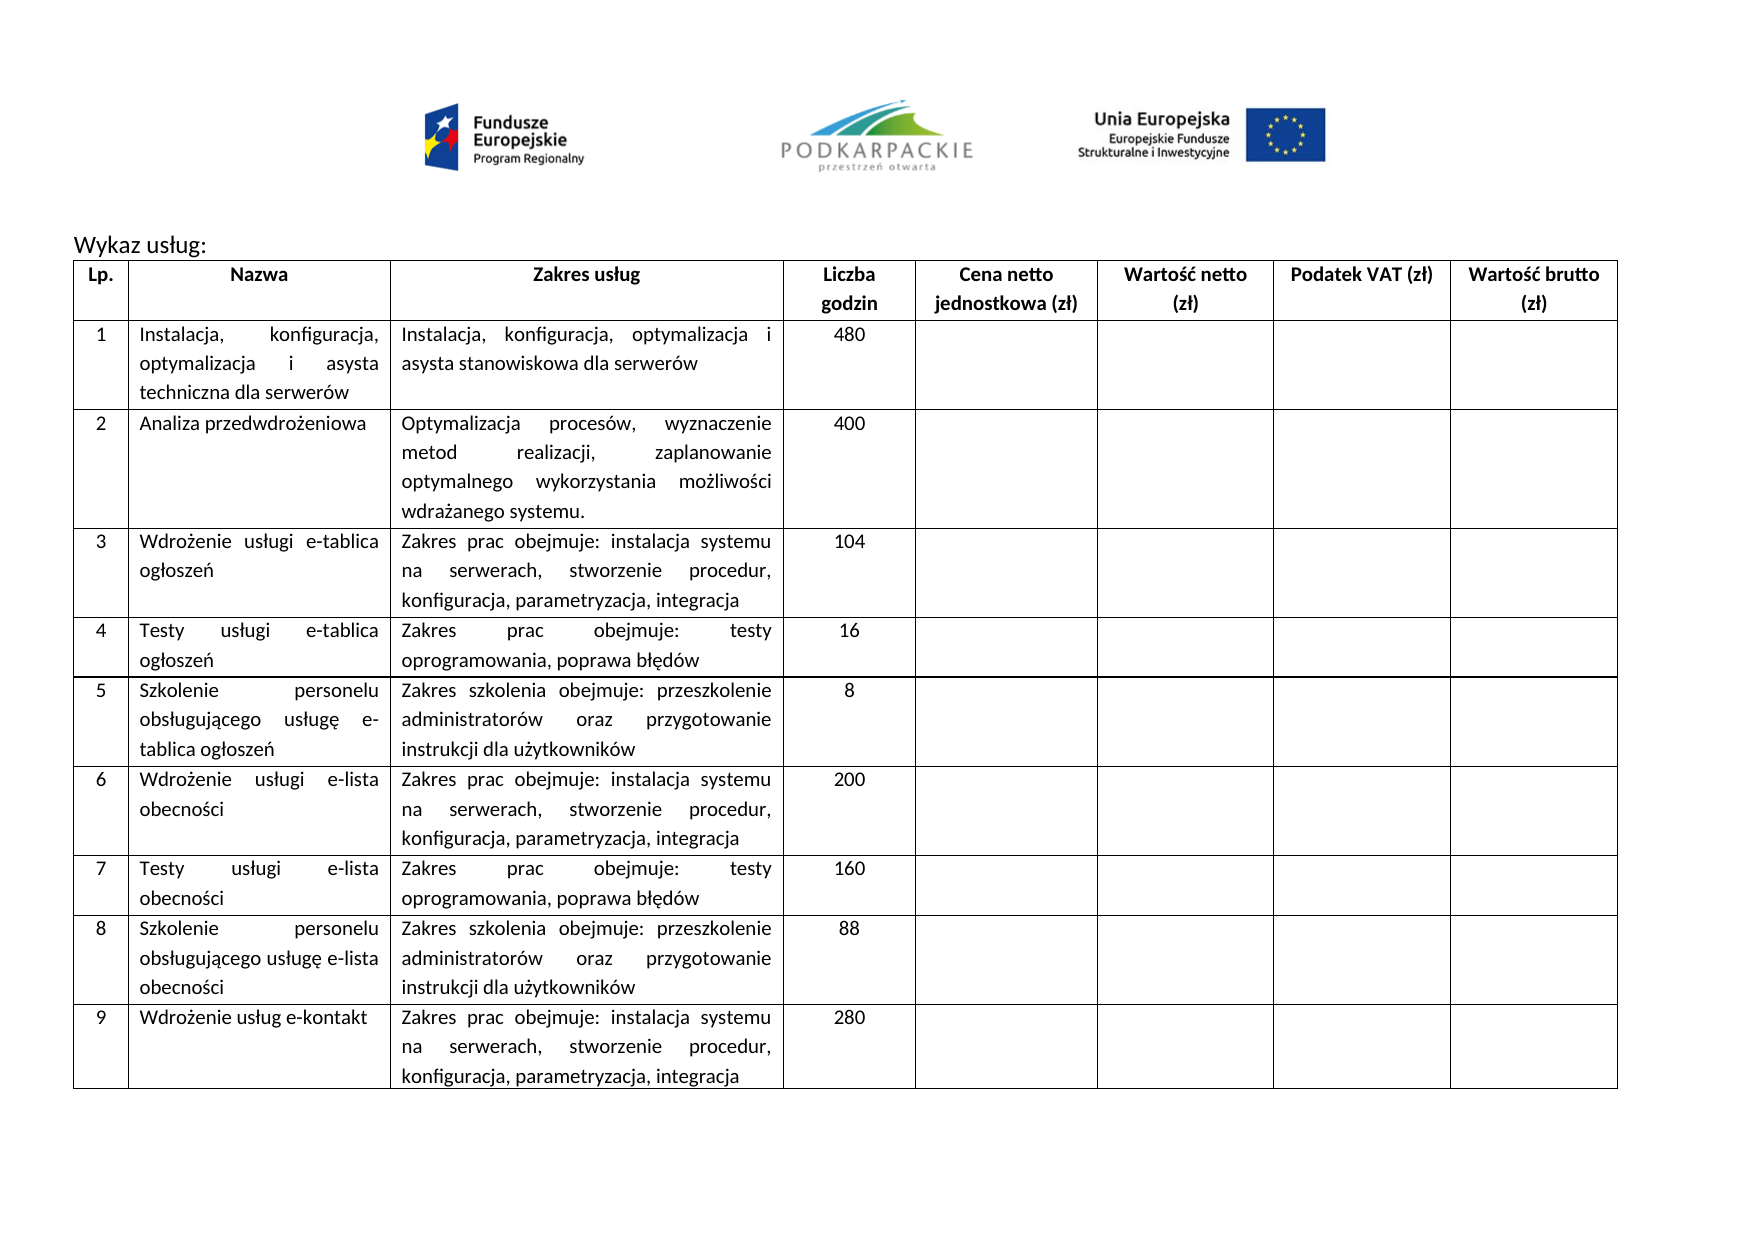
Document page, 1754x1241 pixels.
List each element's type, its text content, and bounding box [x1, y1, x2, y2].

table_header Podatek VAT (zł) [1274, 261, 1450, 320]
table_cell [1451, 529, 1617, 617]
table_cell 5 [74, 678, 128, 766]
table_cell Instalacja, konfiguracja, optymalizacja i asysta stanowiskowa dla serwerów [391, 321, 783, 409]
table_cell Zakres prac obejmuje: testy oprogramowania, poprawa błędów [391, 856, 783, 914]
table_cell [1274, 618, 1450, 676]
table_cell 2 [74, 410, 128, 527]
table_header Liczba godzin [784, 261, 915, 320]
table_cell [916, 856, 1097, 914]
table_cell Zakres prac obejmuje: instalacja systemu na serwerach, stworzenie procedur, konfiguracja, parametryzacja, integracja [391, 529, 783, 617]
table_cell [1451, 916, 1617, 1003]
table_cell 1 [74, 321, 128, 409]
table_cell 280 [784, 1005, 915, 1088]
table_cell [1274, 678, 1450, 766]
table_cell [1451, 321, 1617, 409]
table_cell 6 [74, 767, 128, 854]
table_cell Analiza przedwdrożeniowa [129, 410, 390, 527]
table_cell [1098, 678, 1273, 766]
table_cell 7 [74, 856, 128, 914]
table_cell [1451, 1005, 1617, 1088]
table_cell [1274, 916, 1450, 1003]
table_cell [1098, 916, 1273, 1003]
table_cell [1098, 529, 1273, 617]
table_header Zakres usług [391, 261, 783, 320]
table_cell [1098, 856, 1273, 914]
table_cell Zakres szkolenia obejmuje: przeszkolenie administratorów oraz przygotowanie instrukcji dla użytkowników [391, 678, 783, 766]
table_cell [916, 321, 1097, 409]
table_cell 4 [74, 618, 128, 676]
table_cell [1098, 1005, 1273, 1088]
table_cell [1274, 321, 1450, 409]
table_cell 88 [784, 916, 915, 1003]
table_cell 8 [784, 678, 915, 766]
table_cell [1451, 678, 1617, 766]
table_cell 480 [784, 321, 915, 409]
table_cell 9 [74, 1005, 128, 1088]
table_cell Optymalizacja procesów, wyznaczenie metod realizacji, zaplanowanie optymalnego wykorzystania możliwości wdrażanego systemu. [391, 410, 783, 527]
table_header Wartość brutto (zł) [1451, 261, 1617, 320]
table_cell Testy usługi e-lista obecności [129, 856, 390, 914]
table_header Cena netto jednostkowa (zł) [916, 261, 1097, 320]
table_cell 200 [784, 767, 915, 854]
table_cell [916, 678, 1097, 766]
table_cell [1098, 410, 1273, 527]
table_cell 8 [74, 916, 128, 1003]
table_cell [1274, 529, 1450, 617]
table_cell 400 [784, 410, 915, 527]
table_cell Wdrożenie usługi e-tablica ogłoszeń [129, 529, 390, 617]
table_header Nazwa [129, 261, 390, 320]
table_cell [1451, 410, 1617, 527]
table_header Lp. [74, 261, 128, 320]
picture [404, 73, 1350, 199]
table_cell [1451, 856, 1617, 914]
table_cell Szkolenie personelu obsługującego usługę e-lista obecności [129, 916, 390, 1003]
table_cell [1274, 767, 1450, 854]
table_cell 160 [784, 856, 915, 914]
table_cell 16 [784, 618, 915, 676]
table_cell Instalacja, konfiguracja, optymalizacja i asysta techniczna dla serwerów [129, 321, 390, 409]
table_cell [1451, 618, 1617, 676]
table_cell Zakres prac obejmuje: testy oprogramowania, poprawa błędów [391, 618, 783, 676]
table_cell [1098, 321, 1273, 409]
table_cell Zakres prac obejmuje: instalacja systemu na serwerach, stworzenie procedur, konfiguracja, parametryzacja, integracja [391, 767, 783, 854]
table_cell [916, 1005, 1097, 1088]
table_cell [1274, 856, 1450, 914]
table_cell Wdrożenie usług e-kontakt [129, 1005, 390, 1088]
table_cell Wdrożenie usługi e-lista obecności [129, 767, 390, 854]
table_cell [916, 410, 1097, 527]
table_cell Szkolenie personelu obsługującego usługę e-tablica ogłoszeń [129, 678, 390, 766]
table_header Wartość netto (zł) [1098, 261, 1273, 320]
table_cell [916, 916, 1097, 1003]
table_cell [916, 529, 1097, 617]
table_cell Zakres szkolenia obejmuje: przeszkolenie administratorów oraz przygotowanie instrukcji dla użytkowników [391, 916, 783, 1003]
table_cell [1274, 1005, 1450, 1088]
table_cell [1098, 618, 1273, 676]
table_cell [916, 618, 1097, 676]
table_cell 3 [74, 529, 128, 617]
table_cell [1098, 767, 1273, 854]
table_cell Zakres prac obejmuje: instalacja systemu na serwerach, stworzenie procedur, konfiguracja, parametryzacja, integracja [391, 1005, 783, 1088]
table_cell [1451, 767, 1617, 854]
table_cell 104 [784, 529, 915, 617]
table_cell Testy usługi e-tablica ogłoszeń [129, 618, 390, 676]
table_cell [916, 767, 1097, 854]
text Wykaz usług: [74, 229, 1606, 260]
table_cell [1274, 410, 1450, 527]
